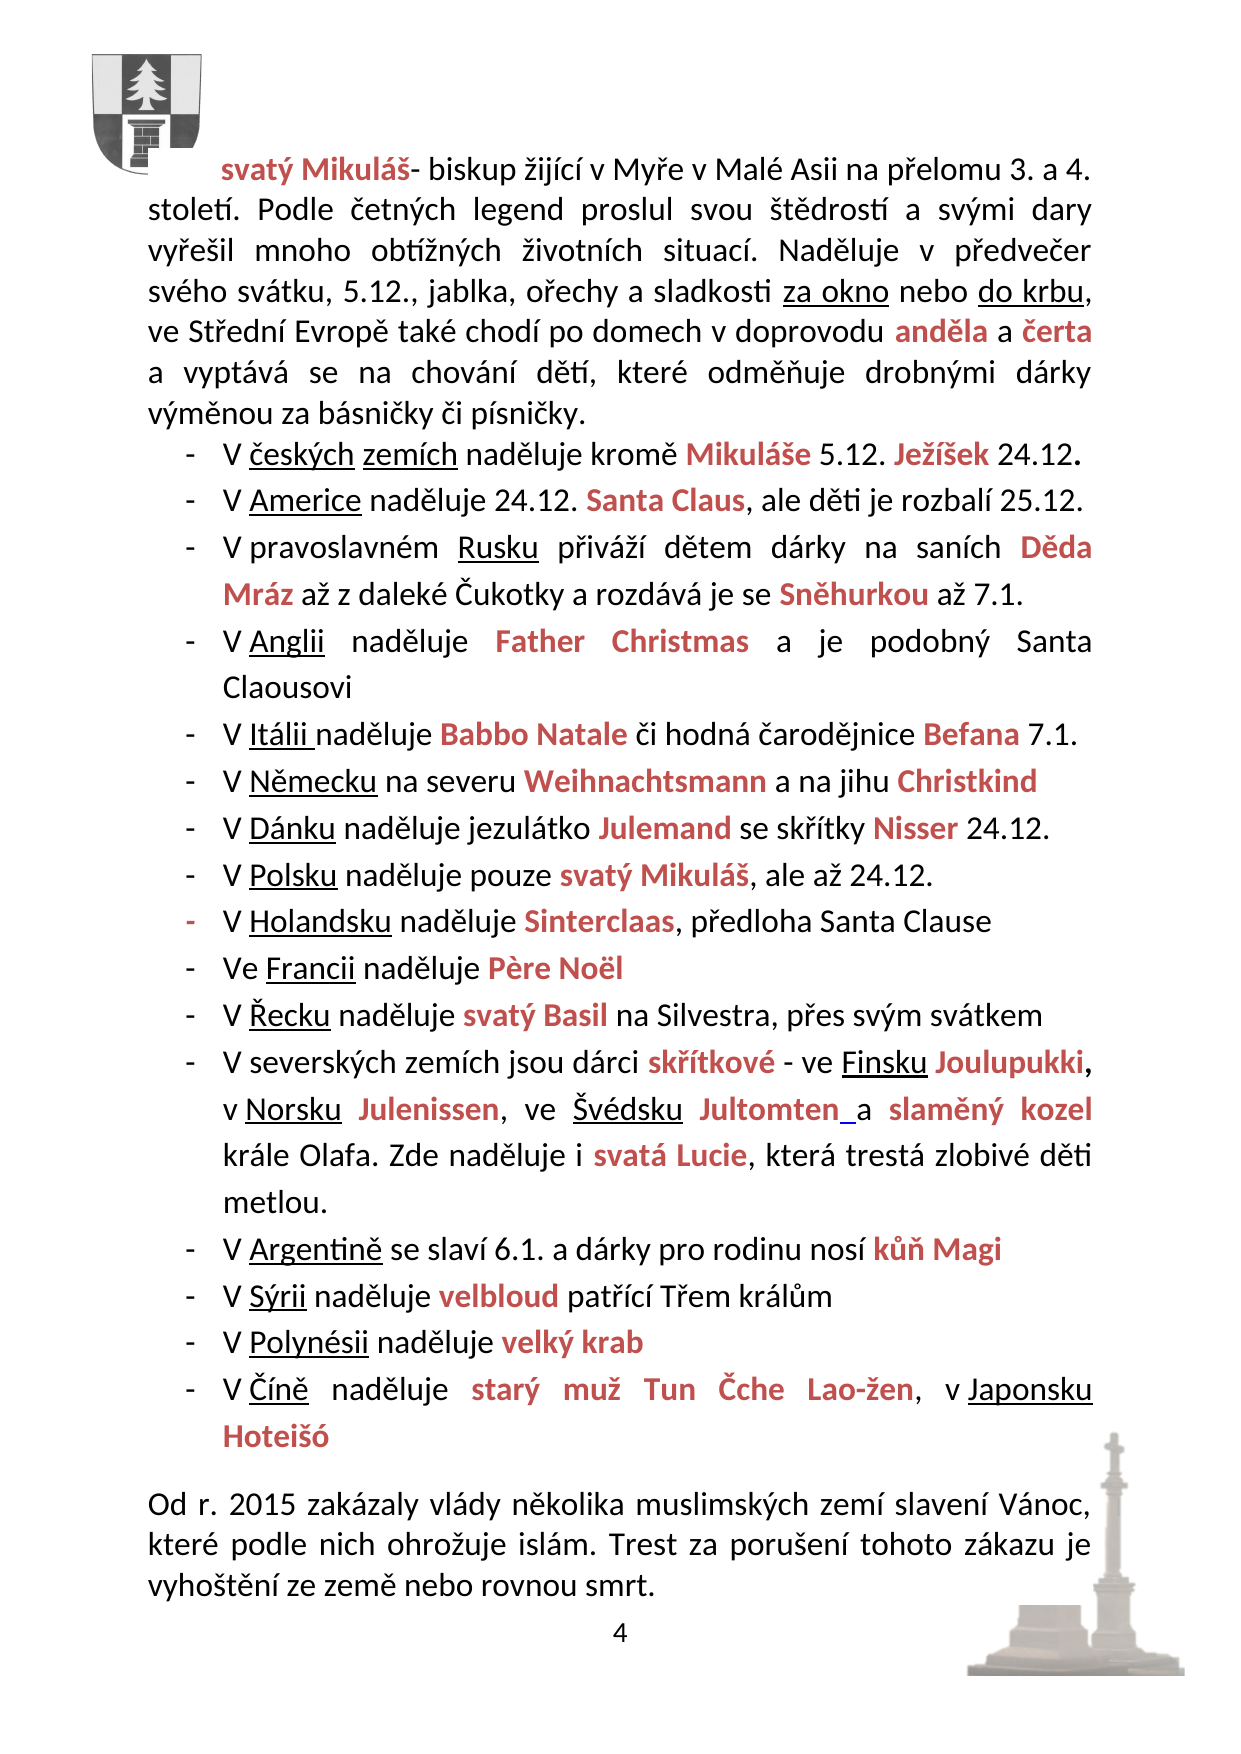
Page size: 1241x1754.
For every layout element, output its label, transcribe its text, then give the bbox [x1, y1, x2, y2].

list V Sýrii naděluje velbloud patřící Třem králům [185, 1274, 1093, 1315]
list V Číně naděluje starý muž Tun Čche Lao-žen, v Japonsku Hoteišó [185, 1368, 1093, 1456]
list V pravoslavném Rusku přiváží dětem dárky na saních Děda Mráz až z daleké Čukotky a rozdává je se Sněhurkou až 7.1. [185, 526, 1093, 614]
list V Polynésii naděluje velký krab [185, 1321, 1093, 1362]
list V českých zemích naděluje kromě Mikuláše 5.12. Ježíšek 24.12. [185, 433, 1093, 473]
list V Itálii naděluje Babbo Natale či hodná čarodějnice Befana 7.1. [185, 713, 1093, 754]
text svatý Mikuláš- biskup žijící v Myře v Malé Asii na přelomu 3. a 4. století. Podle četných legend proslul svou štědrostí a svými dary vyřešil mnoho obtížných životních situací. Naděluje v předvečer svého svátku, 5.12., jablka, ořechy a sladkosti za okno nebo do krbu, ve Střední Evropě také chodí po domech v doprovodu anděla a čerta a vyptává se na chování dětí, které odměňuje drobnými dárky výměnou za básničky či písničky. [148, 148, 1093, 433]
list V Dánku naděluje jezulátko Julemand se skřítky Nisser 24.12. [185, 807, 1093, 848]
list Ve Francii naděluje Père Noël [185, 947, 1093, 988]
list V Americe naděluje 24.12. Santa Claus, ale děti je rozbalí 25.12. [185, 479, 1093, 520]
picture [963, 1335, 1185, 1676]
list V Německu na severu Weihnachtsmann a na jihu Christkind [185, 760, 1093, 801]
text Od r. 2015 zakázaly vlády několika muslimských zemí slavení Vánoc, které podle nich ohrožuje islám. Trest za porušení tohoto zákazu je vyhoštění ze země nebo rovnou smrt. [148, 1482, 1093, 1605]
list V Argentině se slaví 6.1. a dárky pro rodinu nosí kůň Magi [185, 1228, 1093, 1268]
list V severských zemích jsou dárci skřítkové - ve Finsku Joulupukki, v Norsku Julenissen, ve Švédsku Jultomten a slaměný kozel krále Olafa. Zde naděluje i svatá Lucie, která trestá zlobivé děti metlou. [185, 1041, 1093, 1222]
list V Polsku naděluje pouze svatý Mikuláš, ale až 24.12. [185, 854, 1093, 894]
list V Holandsku naděluje Sinterclaas, předloha Santa Clause [185, 900, 1093, 941]
list V Anglii naděluje Father Christmas a je podobný Santa Claousovi [185, 620, 1093, 707]
list V Řecku naděluje svatý Basil na Silvestra, přes svým svátkem [185, 994, 1093, 1035]
